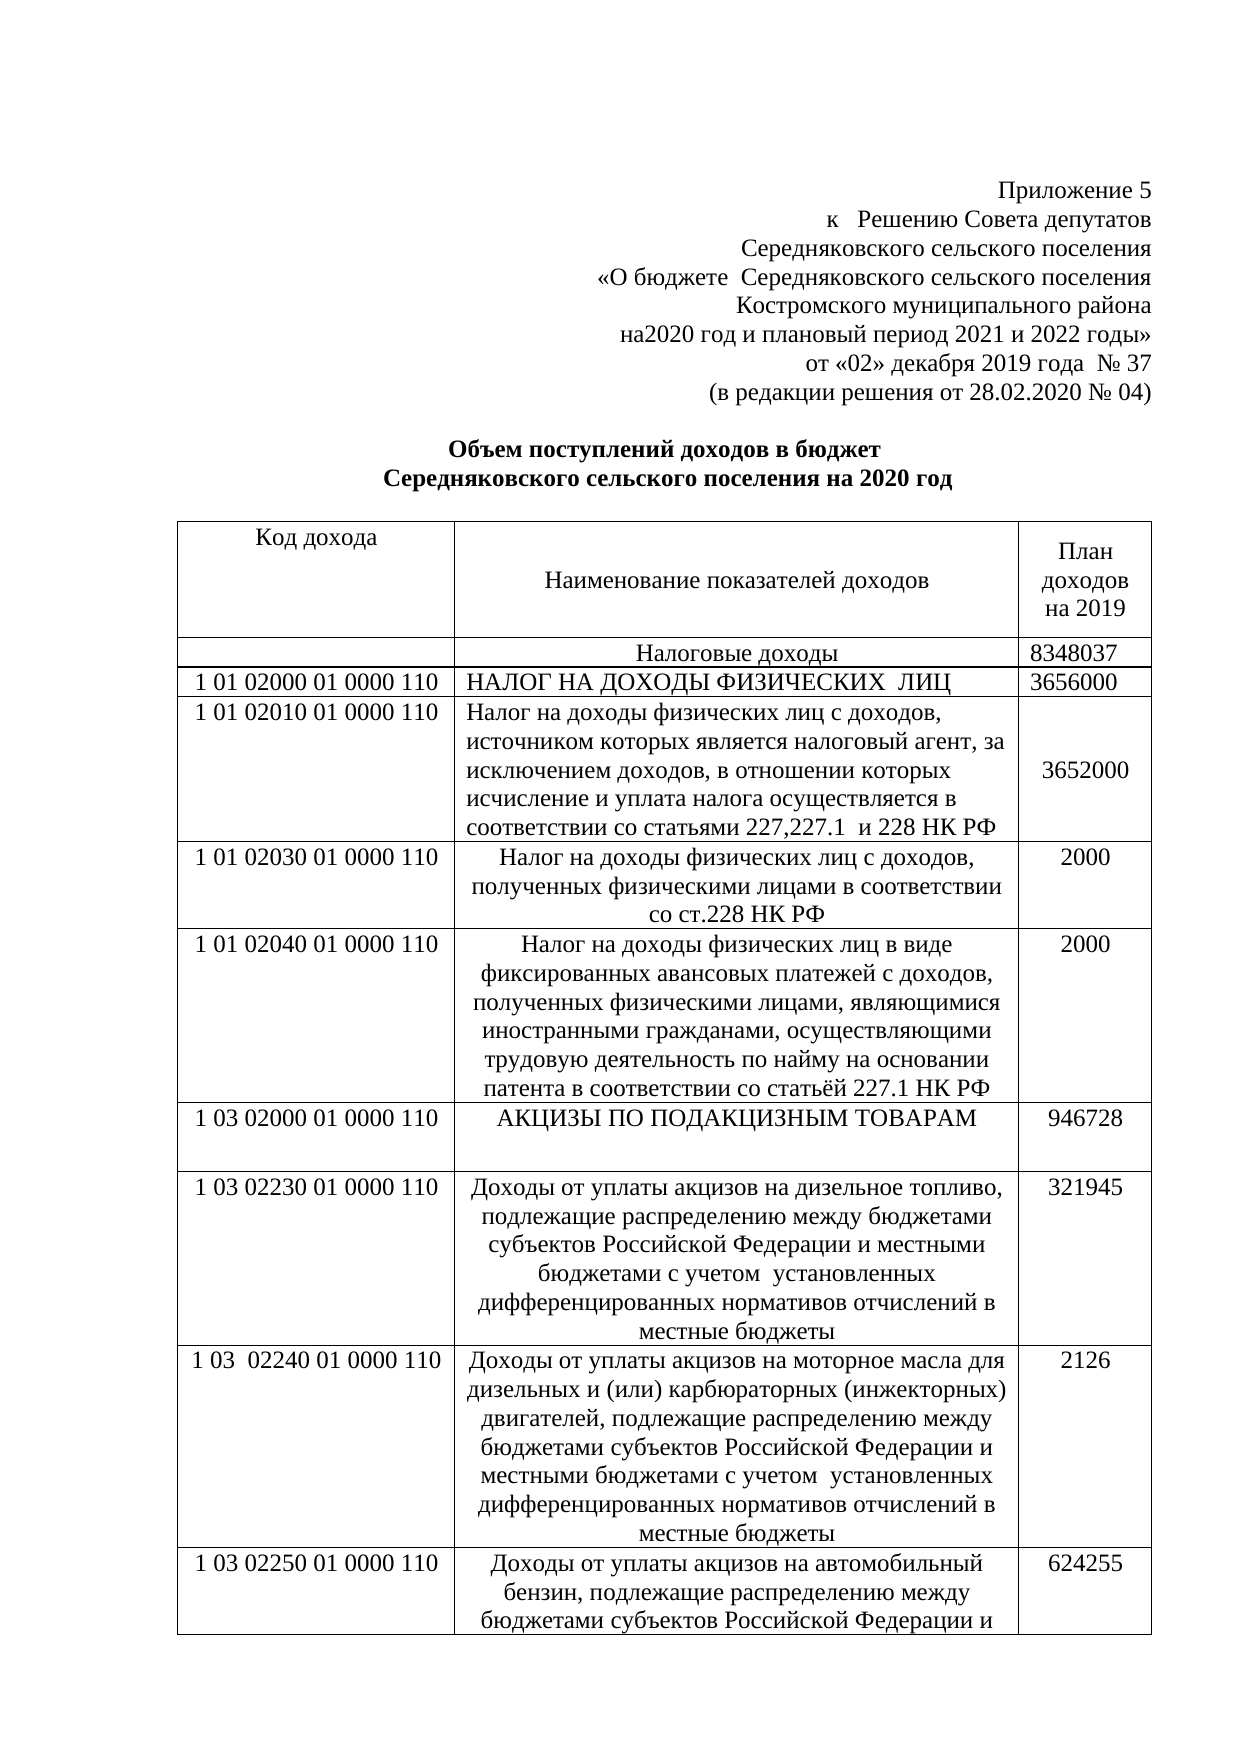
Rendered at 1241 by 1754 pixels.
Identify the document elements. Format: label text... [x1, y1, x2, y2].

table_cell 1 03 02230 01 0000 110 [178, 1172, 454, 1344]
table_cell 3656000 [1019, 668, 1151, 696]
table_cell 1 03 02000 01 0000 110 [178, 1103, 454, 1171]
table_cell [455, 1548, 1018, 1634]
table_cell 1 03 02240 01 0000 110 [178, 1346, 454, 1547]
table_cell Налог на доходы физических лиц в виде фиксированных авансовых платежей с доходов, полученных физическими лицами, являющимися иностранными гражданами, осуществляющими трудовую деятельность по найму на основании патента в соответствии со статьёй 227.1 НК РФ [455, 929, 1018, 1102]
text к Решению Совета депутатов Середняковского сельского поселения [177, 204, 1152, 262]
table_cell Доходы от уплаты акцизов на дизельное топливо, подлежащие распределению между бюджетами субъектов Российской Федерации и местными бюджетами с учетом установленных дифференцированных нормативов отчислений в местные бюджеты [455, 1172, 1018, 1344]
table_cell 2000 [1019, 929, 1151, 1102]
table_cell 2000 [1019, 842, 1151, 928]
table_cell 3652000 [1019, 697, 1151, 841]
text Объем поступлений доходов в бюджет [177, 434, 1152, 463]
table_cell 8348037 [1019, 638, 1151, 666]
text от «02» декабря 2019 года № 37 [177, 348, 1152, 377]
table_cell 321945 [1019, 1172, 1151, 1344]
table_cell Налоговые доходы [455, 638, 1018, 666]
table_cell 1 01 02000 01 0000 110 [178, 668, 454, 696]
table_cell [178, 1548, 454, 1634]
table_cell АКЦИЗЫ ПО ПОДАКЦИЗНЫМ ТОВАРАМ [455, 1103, 1018, 1171]
table_header План доходов на 2019 [1019, 522, 1151, 637]
table_cell 2126 [1019, 1346, 1151, 1547]
text (в редакции решения от 28.02.2020 № 04) [177, 377, 1152, 406]
table_header Код дохода [178, 522, 454, 637]
table_cell 946728 [1019, 1103, 1151, 1171]
table_cell Налог на доходы физических лиц с доходов, полученных физическими лицами в соответствии со ст.228 НК РФ [455, 842, 1018, 928]
table_cell НАЛОГ НА ДОХОДЫ ФИЗИЧЕСКИХ ЛИЦ [455, 668, 1018, 696]
table_cell 624255 [1019, 1548, 1151, 1634]
table_cell Налог на доходы физических лиц с доходов, источником которых является налоговый агент, за исключением доходов, в отношении которых исчисление и уплата налога осуществляется в соответствии со статьями 227,227.1 и 228 НК РФ [455, 697, 1018, 841]
table_cell [178, 638, 454, 666]
table_cell 1 01 02010 01 0000 110 [178, 697, 454, 841]
table_cell 1 01 02040 01 0000 110 [178, 929, 454, 1102]
text Приложение 5 [177, 176, 1152, 204]
table_cell 1 01 02030 01 0000 110 [178, 842, 454, 928]
text «О бюджете Середняковского сельского поселения Костромского муниципального района [177, 262, 1152, 319]
text на2020 год и плановый период 2021 и 2022 годы» [177, 319, 1152, 348]
text Середняковского сельского поселения на 2020 год [177, 463, 1152, 492]
table_cell Доходы от уплаты акцизов на моторное масла для дизельных и (или) карбюраторных (инжекторных) двигателей, подлежащие распределению между бюджетами субъектов Российской Федерации и местными бюджетами с учетом установленных дифференцированных нормативов отчислений в местные бюджеты [455, 1346, 1018, 1547]
table_header Наименование показателей доходов [455, 522, 1018, 637]
